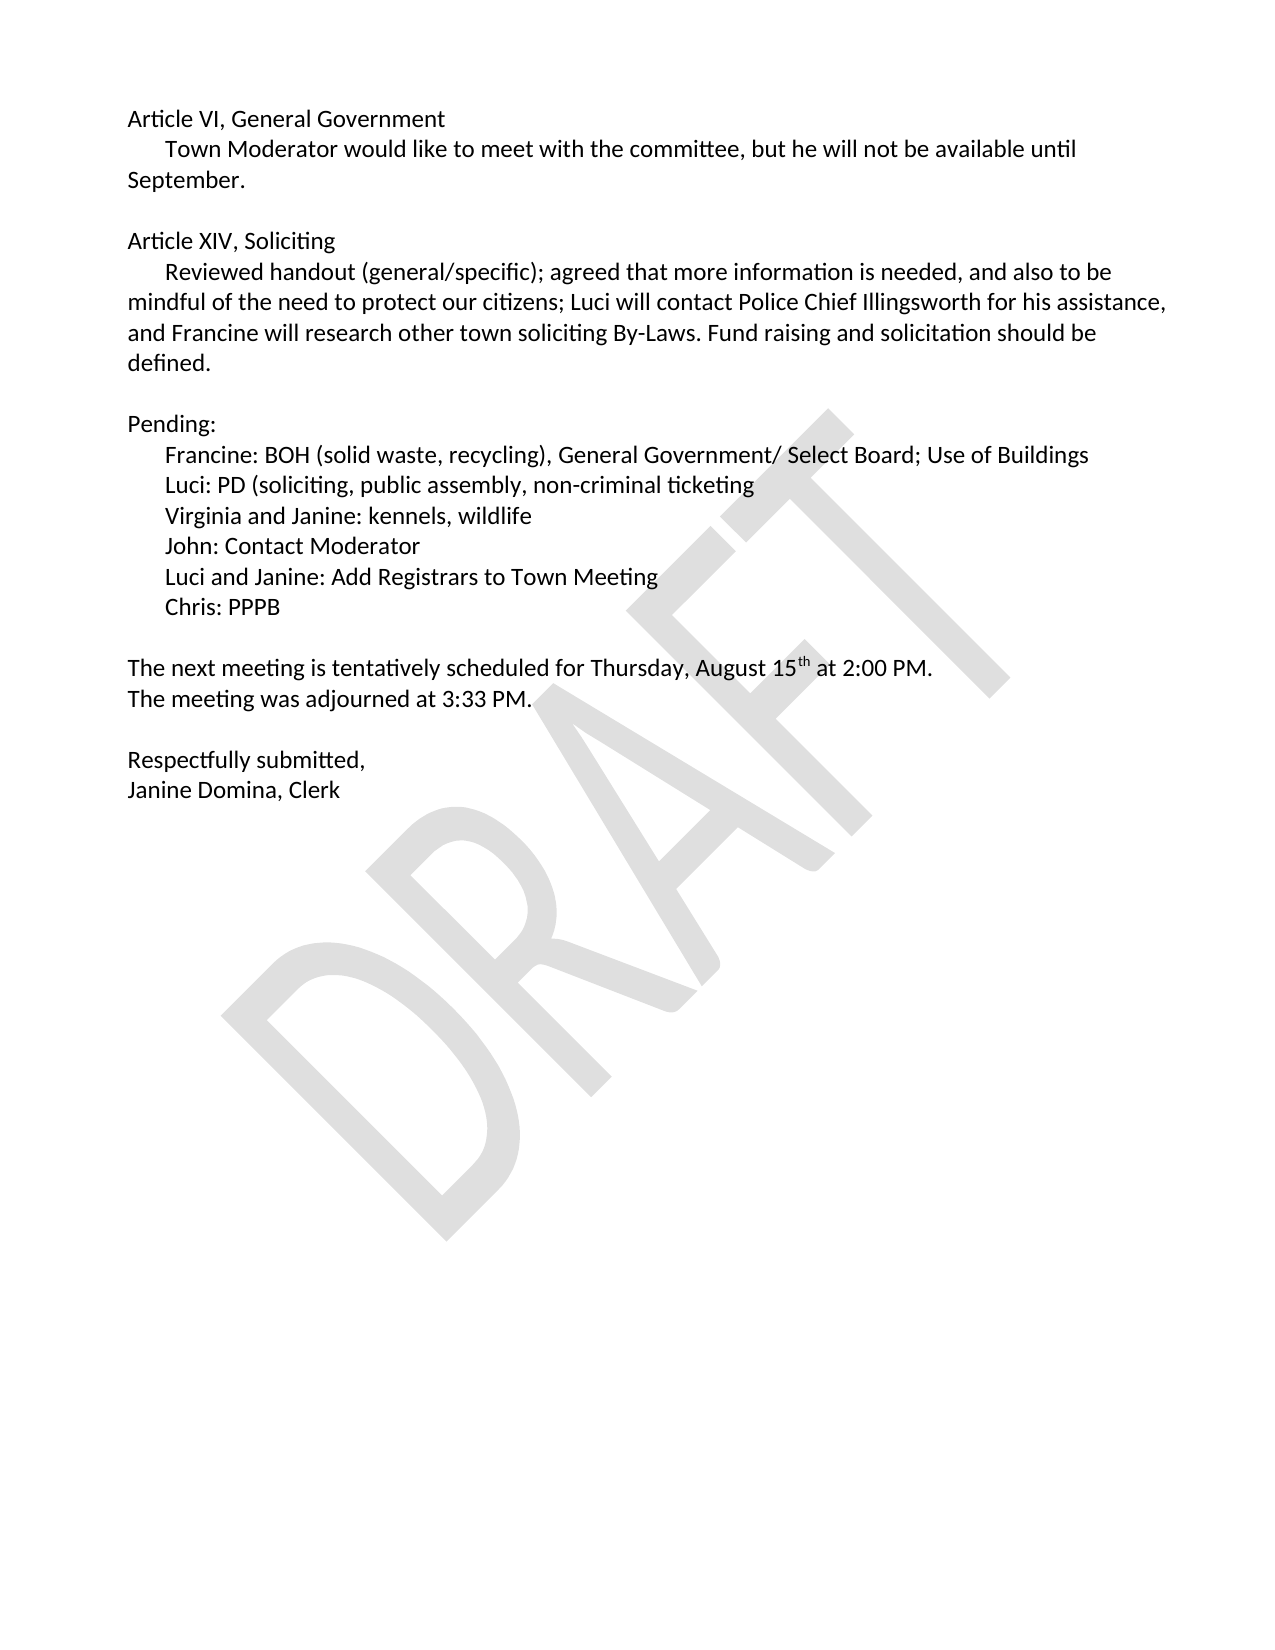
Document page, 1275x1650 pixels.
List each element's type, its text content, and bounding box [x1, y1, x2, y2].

text Luci: PD (soliciting, public assembly, non-criminal ticketing [127, 469, 1185, 500]
text Respectfully submitted, [127, 744, 1185, 774]
text Reviewed handout (general/specific); agreed that more information is needed, and also to be mindful of the need to protect our citizens; Luci will contact Police Chief Illingsworth for his assistance, and Francine will research other town soliciting By-Laws. Fund raising and solicitation should be defined. [127, 256, 1185, 378]
text Janine Domina, Clerk [127, 774, 1185, 805]
text Article XIV, Soliciting [127, 225, 1185, 256]
text The next meeting is tentatively scheduled for Thursday, August 15th at 2:00 PM. [127, 652, 1185, 683]
text Chris: PPPB [127, 591, 1185, 622]
text Town Moderator would like to meet with the committee, but he will not be available until September. [127, 133, 1185, 194]
text Virginia and Janine: kennels, wildlife [127, 500, 1185, 530]
text John: Contact Moderator [127, 530, 1185, 561]
text Luci and Janine: Add Registrars to Town Meeting [127, 561, 1185, 591]
text The meeting was adjourned at 3:33 PM. [127, 683, 1185, 713]
text Article VI, General Government [127, 103, 1185, 133]
text Francine: BOH (solid waste, recycling), General Government/ Select Board; Use of Buildings [127, 439, 1185, 469]
text Pending: [127, 408, 1185, 439]
